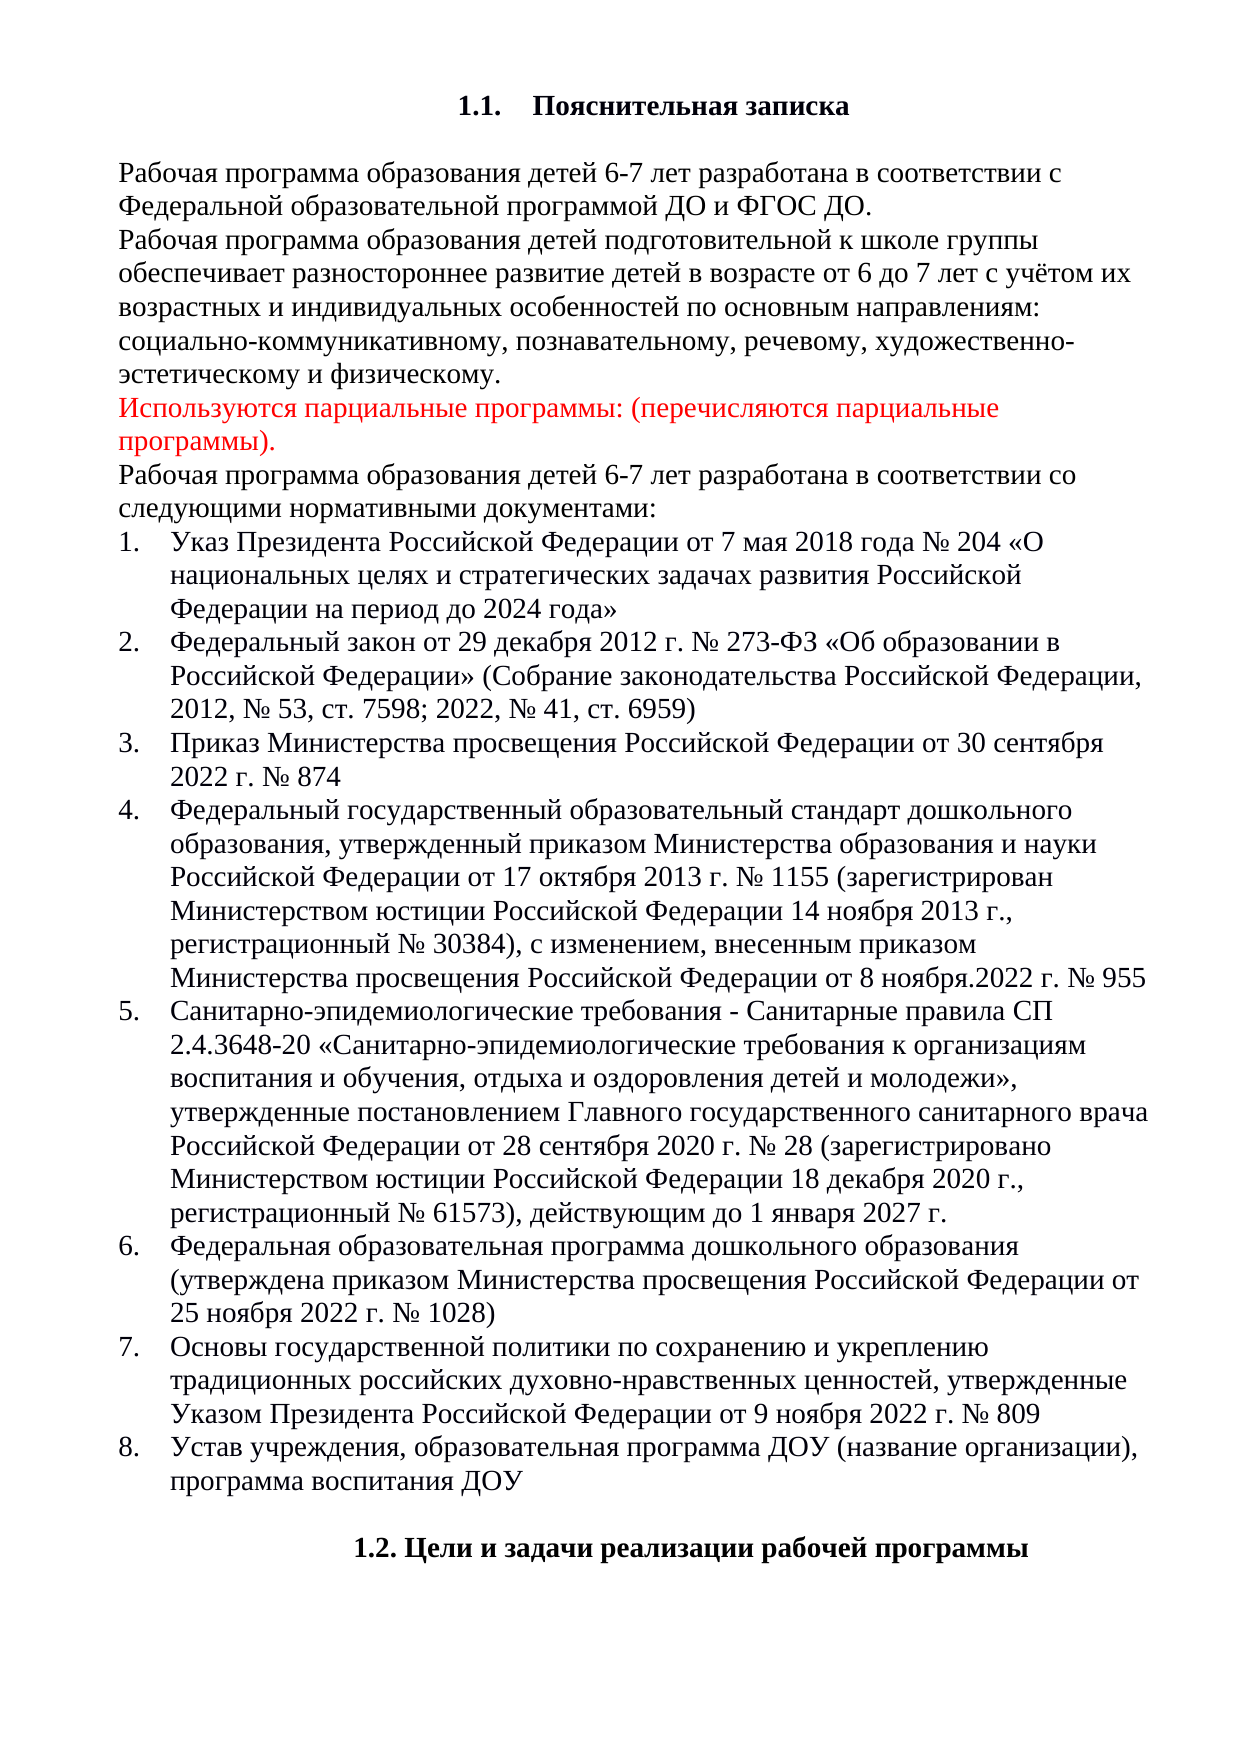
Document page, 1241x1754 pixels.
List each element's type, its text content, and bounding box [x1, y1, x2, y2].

list Указ Президента Российской Федерации от 7 мая 2018 года № 204 «О национальных целях и стратегических задачах развития Российской Федерации на период до 2024 года» [118, 524, 1152, 624]
text Рабочая программа образования детей подготовительной к школе группы обеспечивает разностороннее развитие детей в возрасте от 6 до 7 лет с учётом их возрастных и индивидуальных особенностей по основным направлениям: социально-коммуникативному, познавательному, речевому, художественно-эстетическому и физическому. [118, 222, 1152, 390]
list Основы государственной политики по сохранению и укреплению традиционных российских духовно-нравственных ценностей, утвержденные Указом Президента Российской Федерации от 9 ноября 2022 г. № 809 [118, 1329, 1152, 1429]
list 1.2. Цели и задачи реализации рабочей программы [231, 1530, 1152, 1564]
list Федеральная образовательная программа дошкольного образования (утверждена приказом Министерства просвещения Российской Федерации от 25 ноября 2022 г. № 1028) [118, 1228, 1152, 1329]
list Санитарно-эпидемиологические требования - Санитарные правила СП 2.4.3648-20 «Санитарно-эпидемиологические требования к организациям воспитания и обучения, отдыха и оздоровления детей и молодежи», утвержденные постановлением Главного государственного санитарного врача Российской Федерации от 28 сентября 2020 г. № 28 (зарегистрировано Министерством юстиции Российской Федерации 18 декабря 2020 г., регистрационный № 61573), действующим до 1 января 2027 г. [118, 993, 1152, 1228]
text Рабочая программа образования детей 6-7 лет разработана в соответствии со следующими нормативными документами: [118, 457, 1152, 524]
list Федеральный государственный образовательный стандарт дошкольного образования, утвержденный приказом Министерства образования и науки Российской Федерации от 17 октября 2013 г. № 1155 (зарегистрирован Министерством юстиции Российской Федерации 14 ноября 2013 г., регистрационный № 30384), с изменением, внесенным приказом Министерства просвещения Российской Федерации от 8 ноября.2022 г. № 955 [118, 792, 1152, 993]
list Приказ Министерства просвещения Российской Федерации от 30 сентября 2022 г. № 874 [118, 725, 1152, 792]
text Рабочая программа образования детей 6-7 лет разработана в соответствии с Федеральной образовательной программой ДО и ФГОС ДО. [118, 155, 1152, 222]
list Устав учреждения, образовательная программа ДОУ (название организации), программа воспитания ДОУ [118, 1429, 1152, 1497]
list Федеральный закон от 29 декабря 2012 г. № 273-ФЗ «Об образовании в Российской Федерации» (Собрание законодательства Российской Федерации, 2012, № 53, ст. 7598; 2022, № 41, ст. 6959) [118, 624, 1152, 725]
list Пояснительная записка [156, 88, 1152, 121]
text Используются парциальные программы: (перечисляются парциальные программы). [118, 390, 1152, 457]
